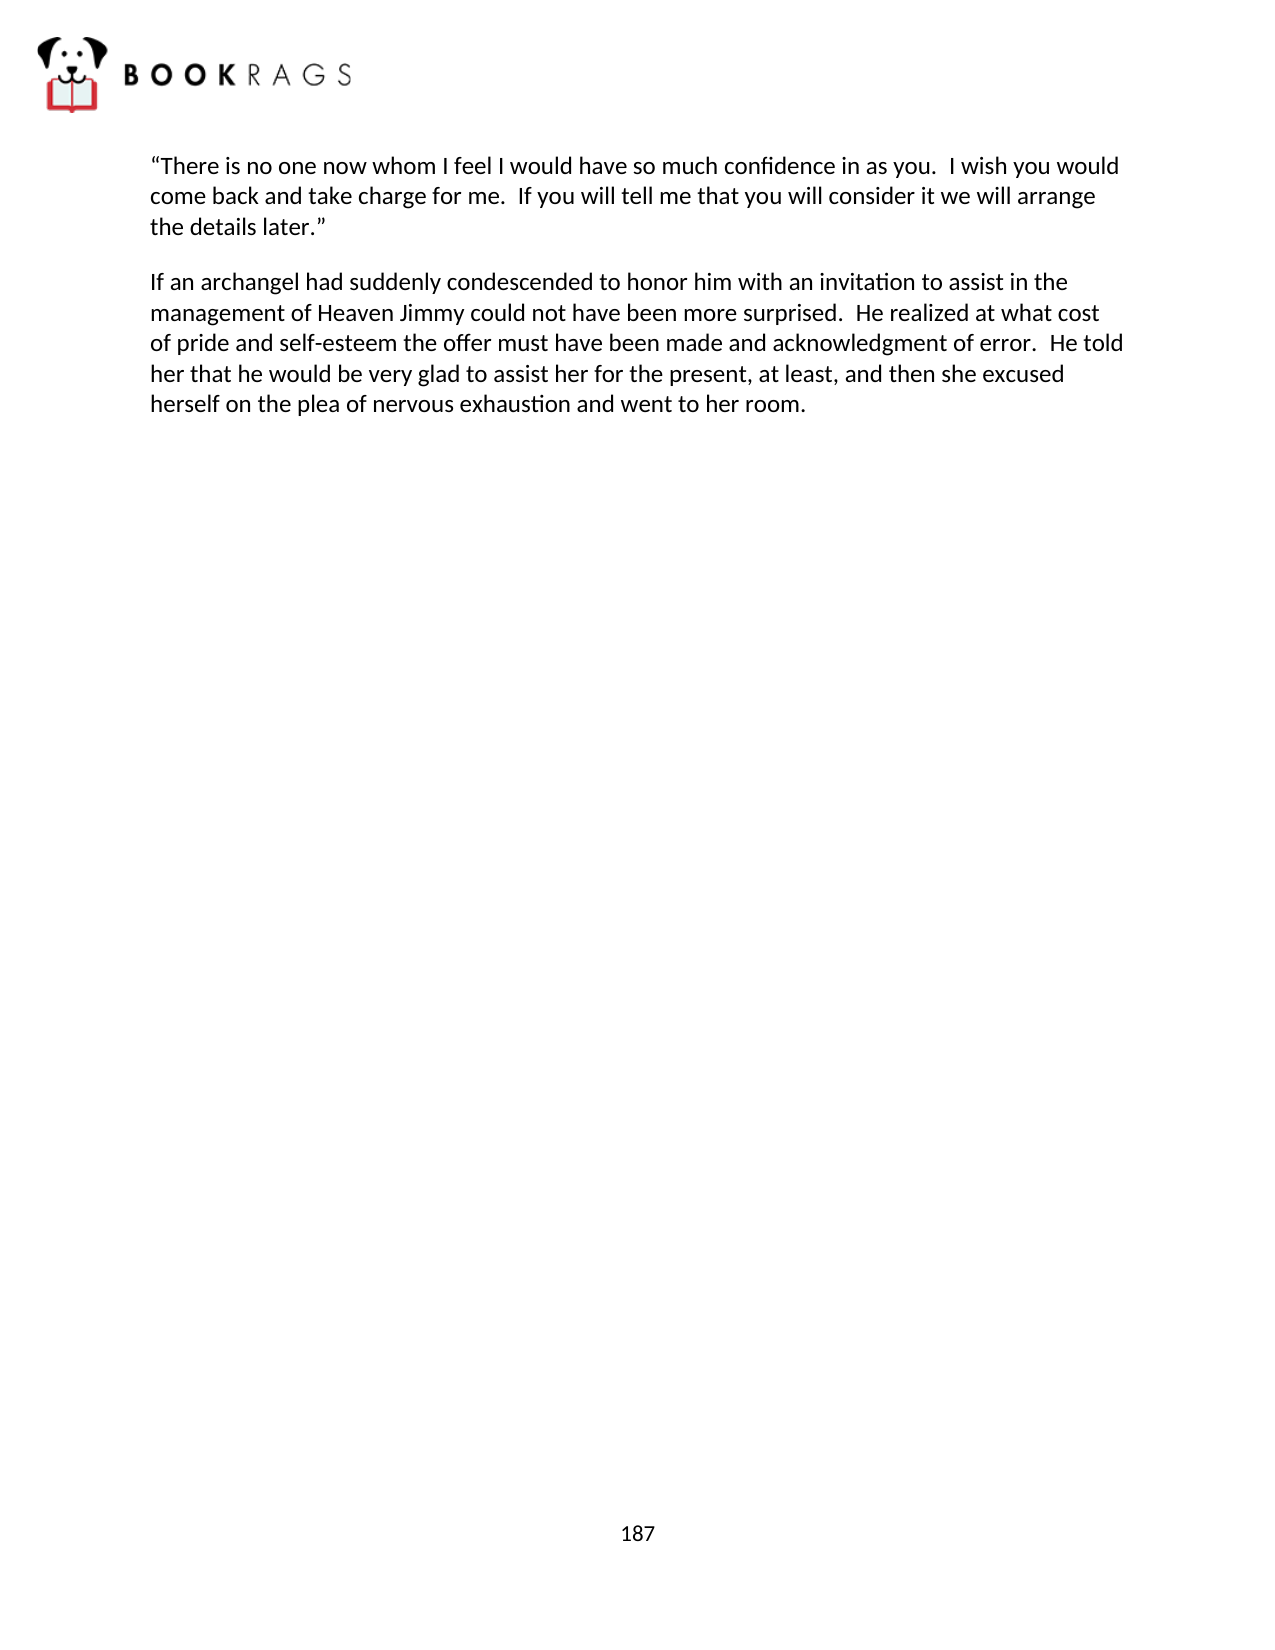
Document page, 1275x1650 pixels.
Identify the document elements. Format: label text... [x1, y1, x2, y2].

text If an archangel had suddenly condescended to honor him with an invitation to assist in the management of Heaven Jimmy could not have been more surprised. He realized at what cost of pride and self-esteem the offer must have been made and acknowledgment of error. He told her that he would be very glad to assist her for the present, at least, and then she excused herself on the plea of nervous exhaustion and went to her room. [150, 267, 1125, 419]
text “There is no one now whom I feel I would have so much confidence in as you. I wish you would come back and take charge for me. If you will tell me that you will consider it we will arrange the details later.” [150, 150, 1125, 242]
picture [37, 37, 351, 113]
